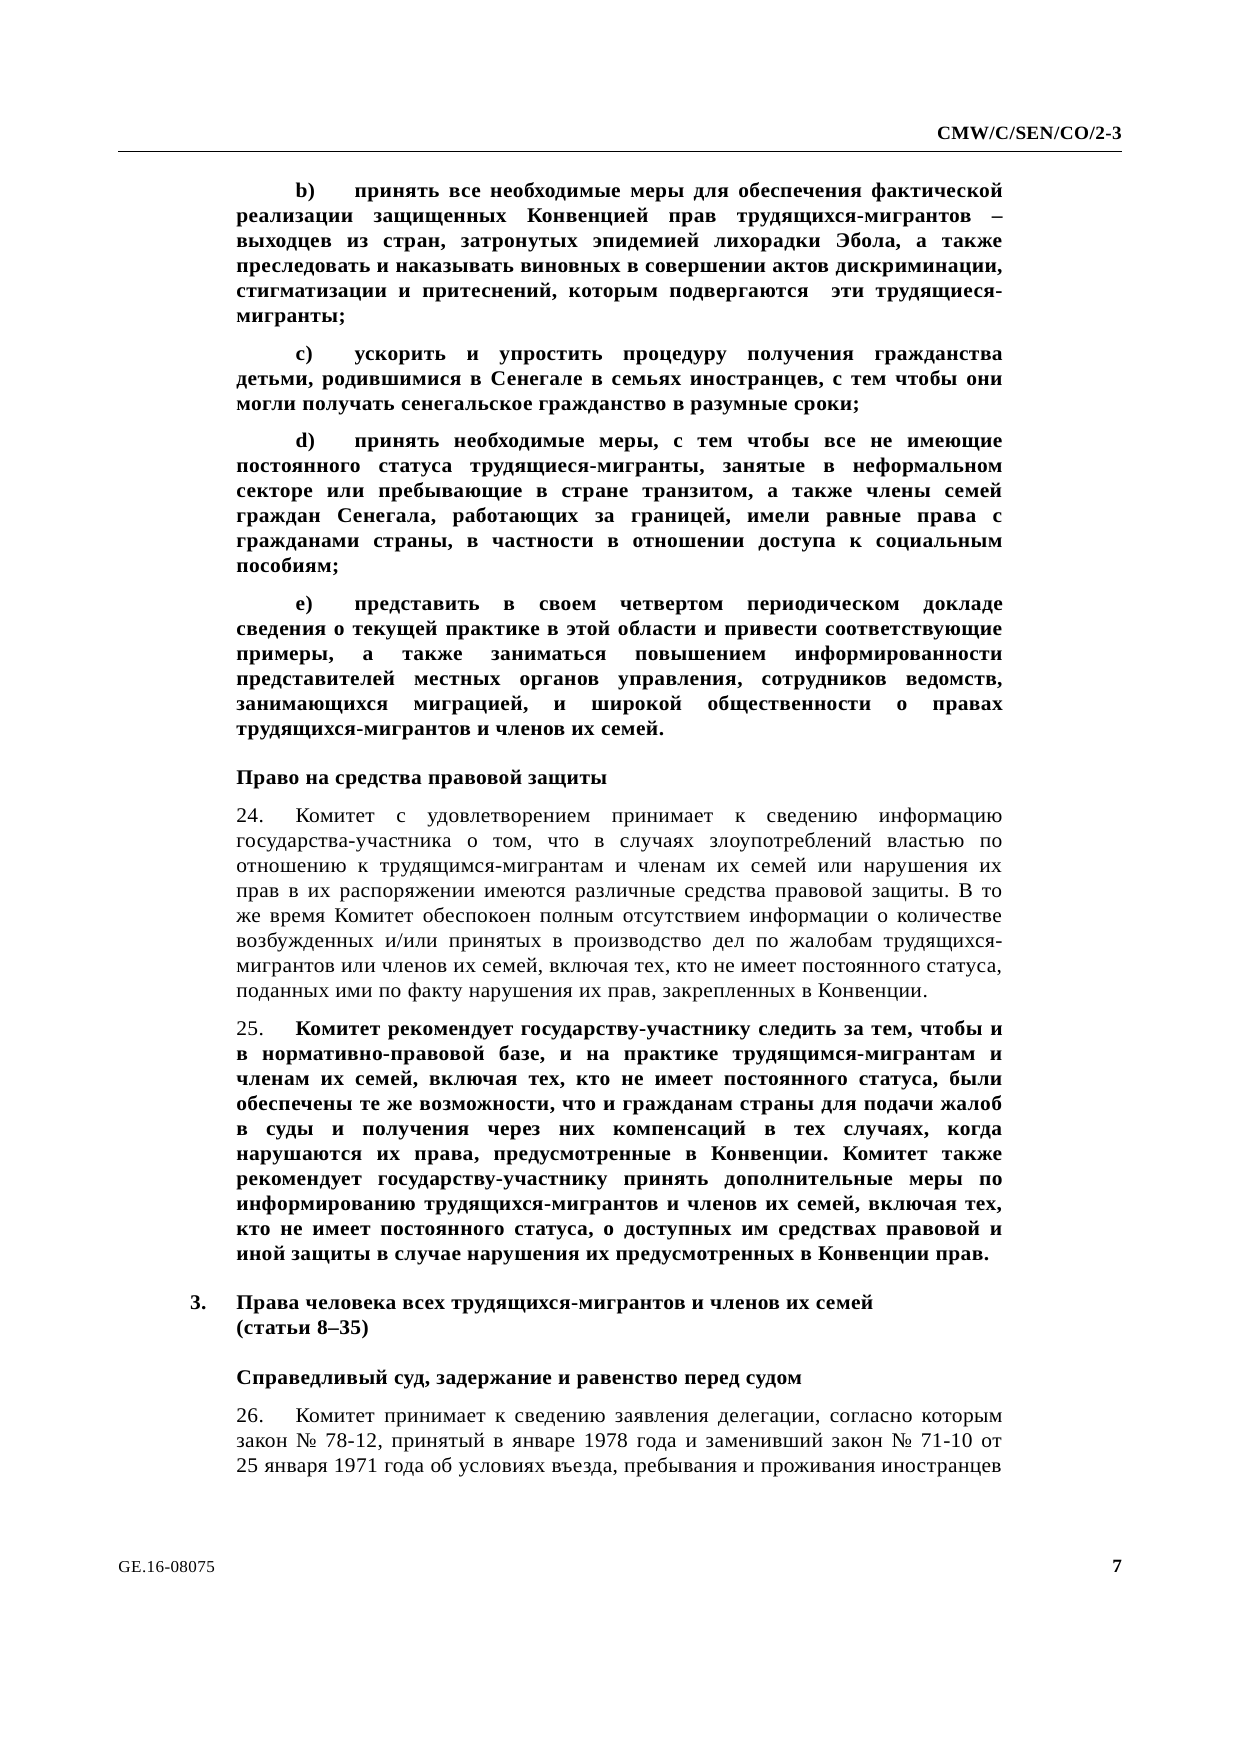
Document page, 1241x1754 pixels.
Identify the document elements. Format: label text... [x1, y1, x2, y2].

text b) принять все необходимые меры для обеспечения фактической реализации защищенных Конвенцией прав трудящихся-мигрантов – выходцев из стран, затронутых эпидемией лихорадки Эбола, а также преследовать и наказывать виновных в совершении актов дискриминации, стигматизации и притеснений, которым подвергаются эти трудящиеся-мигранты; [236, 177, 1004, 327]
text 24. Комитет с удовлетворением принимает к сведению информацию государства-участника о том, что в случаях злоупотреблений властью по отношению к трудящимся-мигрантам и членам их семей или нарушения их прав в их распоряжении имеются различные средства правовой защиты. В то же время Комитет обеспокоен полным отсутствием информации о количестве возбужденных и/или принятых в производство дел по жалобам трудящихся-мигрантов или членов их семей, включая тех, кто не имеет постоянного статуса, поданных ими по факту нарушения их прав, закрепленных в Конвенции. [236, 802, 1004, 1002]
text e) представить в своем четвертом периодическом докладе сведения о текущей практике в этой области и привести соответствующие примеры, а также заниматься повышением информированности представителей местных органов управления, сотрудников ведомств, занимающихся миграцией, и широкой общественности о правах трудящихся-мигрантов и членов их семей. [236, 590, 1004, 740]
text 3. Права человека всех трудящихся-мигрантов и членов их семей (статьи 8–35) [118, 1290, 1004, 1340]
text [236, 1402, 1004, 1477]
text Право на средства правовой защиты [118, 765, 1004, 790]
text Справедливый суд, задержание и равенство перед судом [118, 1365, 1004, 1390]
text d) принять необходимые меры, с тем чтобы все не имеющие постоянного статуса трудящиеся-мигранты, занятые в неформальном секторе или пребывающие в стране транзитом, а также члены семей граждан Сенегала, работающих за границей, имели равные права с гражданами страны, в частности в отношении доступа к социальным пособиям; [236, 427, 1004, 577]
text 25. Комитет рекомендует государству-участнику следить за тем, чтобы и в нормативно-правовой базе, и на практике трудящимся-мигрантам и членам их семей, включая тех, кто не имеет постоянного статуса, были обеспечены те же возможности, что и гражданам страны для подачи жалоб в суды и получения через них компенсаций в тех случаях, когда нарушаются их права, предусмотренные в Конвенции. Комитет также рекомендует государству-участнику принять дополнительные меры по информированию трудящихся-мигрантов и членов их семей, включая тех, кто не имеет постоянного статуса, о доступных им средствах правовой и иной защиты в случае нарушения их предусмотренных в Конвенции прав. [236, 1015, 1004, 1265]
text c) ускорить и упростить процедуру получения гражданства детьми, родившимися в Сенегале в семьях иностранцев, с тем чтобы они могли получать сенегальское гражданство в разумные сроки; [236, 340, 1004, 415]
